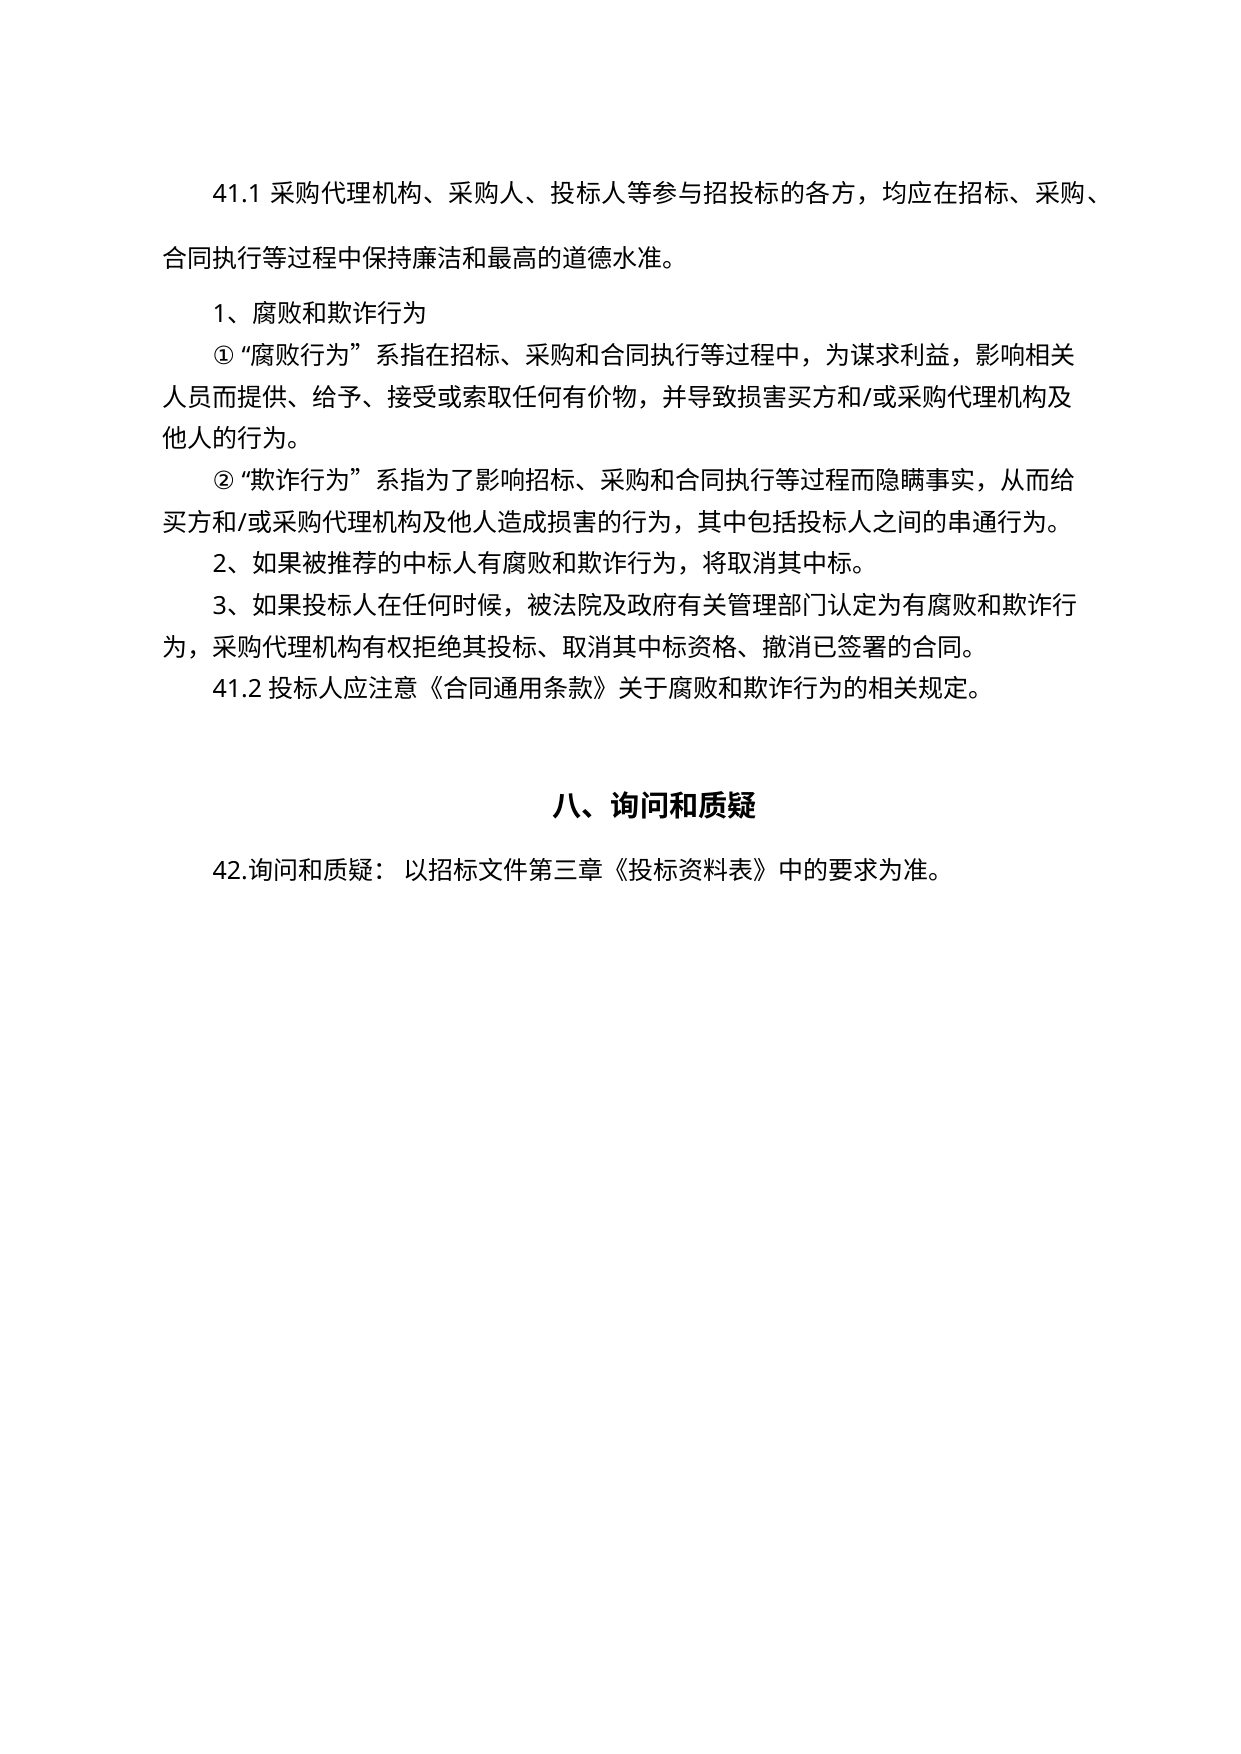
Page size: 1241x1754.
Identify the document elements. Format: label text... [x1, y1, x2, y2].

text 41.1 采购代理机构、采购人、投标人等参与招投标的各方，均应在招标、采购、合同执行等过程中保持廉洁和最高的道德水准。 [162, 159, 1087, 289]
text 41.2 投标人应注意《合同通用条款》关于腐败和欺诈行为的相关规定。 [162, 664, 1087, 706]
text 3、如果投标人在任何时候，被法院及政府有关管理部门认定为有腐败和欺诈行为，采购代理机构有权拒绝其投标、取消其中标资格、撤消已签署的合同。 [162, 581, 1087, 664]
text 八、询问和质疑 [162, 771, 1087, 836]
text ① “腐败行为”系指在招标、采购和合同执行等过程中，为谋求利益，影响相关人员而提供、给予、接受或索取任何有价物，并导致损害买方和/或采购代理机构及他人的行为。 [162, 331, 1087, 456]
text 42.询问和质疑： 以招标文件第三章《投标资料表》中的要求为准。 [162, 836, 1087, 901]
text 1、腐败和欺诈行为 [162, 289, 1087, 331]
text 2、如果被推荐的中标人有腐败和欺诈行为，将取消其中标。 [162, 539, 1087, 581]
text ② “欺诈行为”系指为了影响招标、采购和合同执行等过程而隐瞒事实，从而给买方和/或采购代理机构及他人造成损害的行为，其中包括投标人之间的串通行为。 [162, 456, 1087, 539]
